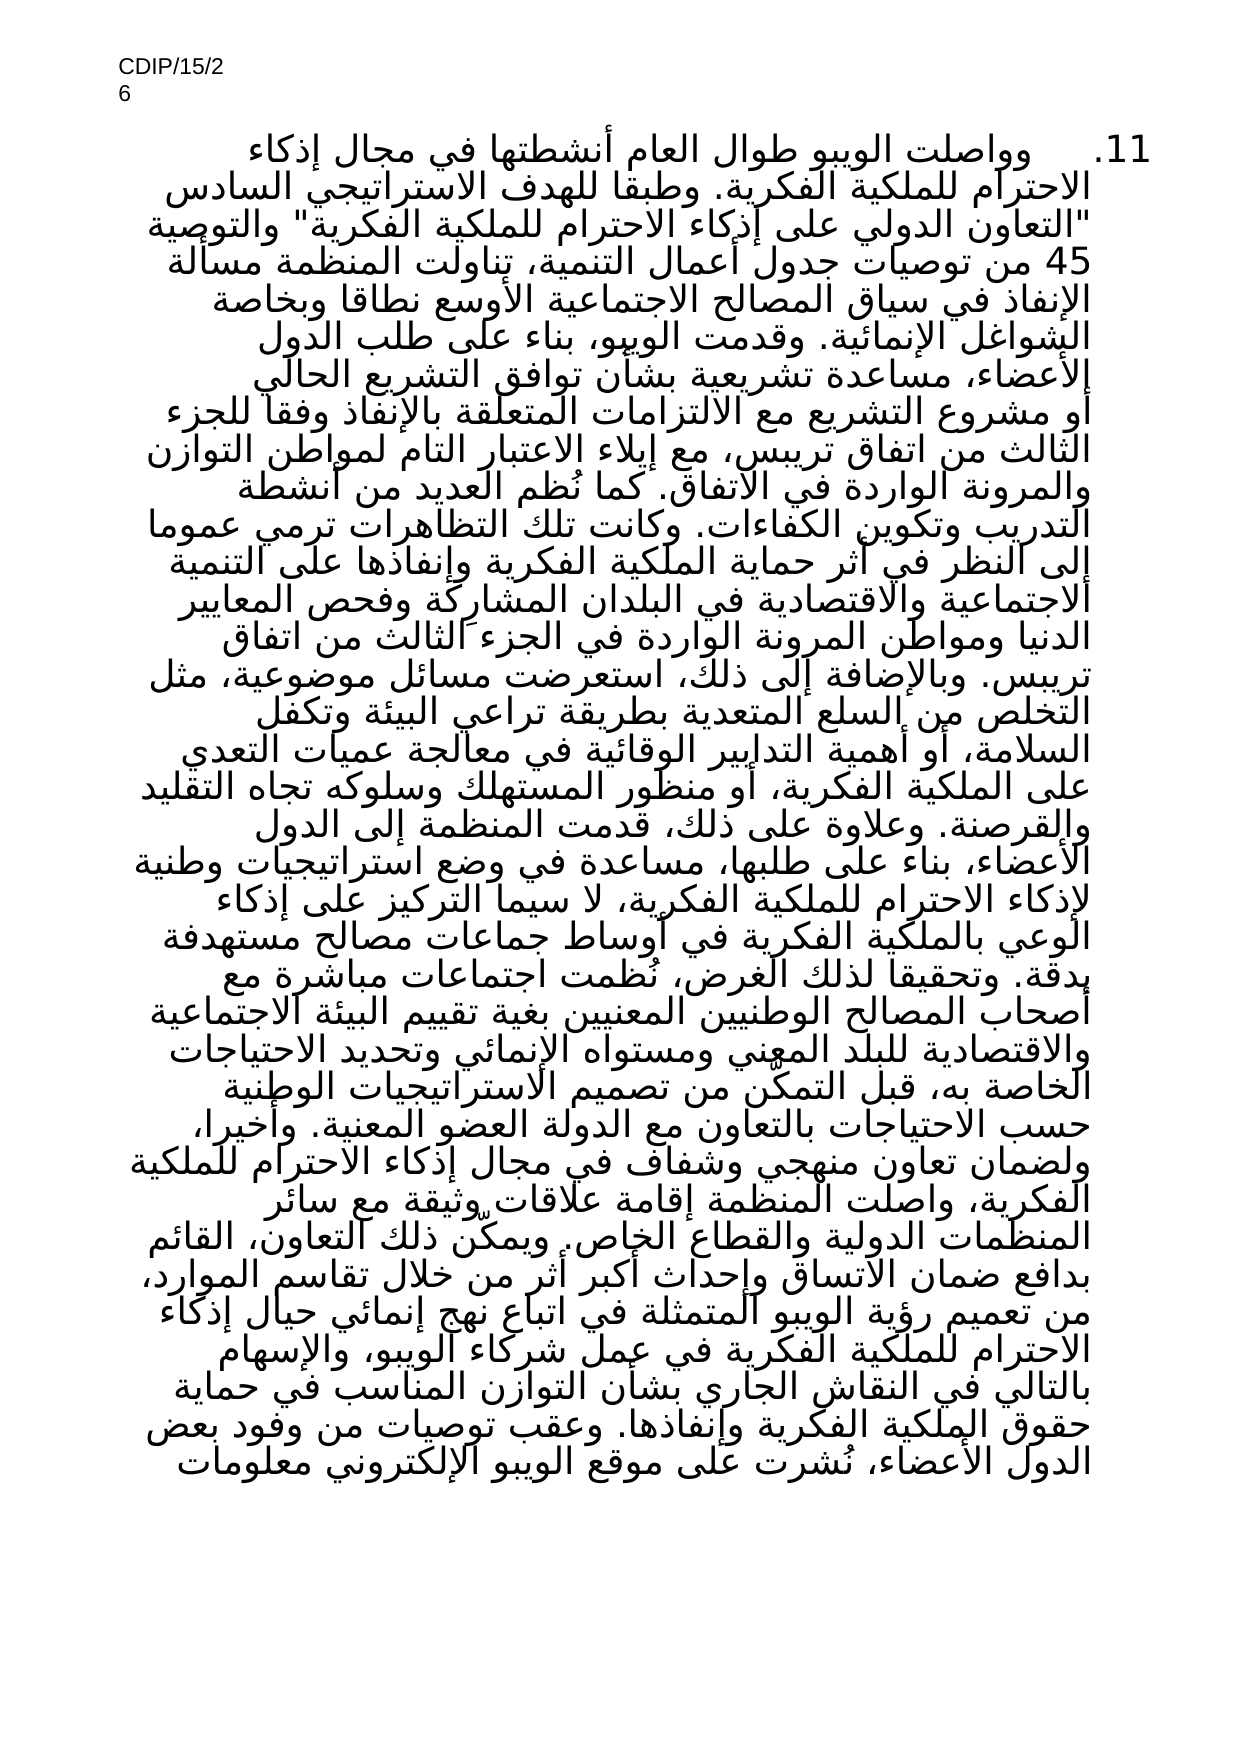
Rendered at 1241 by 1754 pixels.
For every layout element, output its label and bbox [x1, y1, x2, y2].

text [118, 132, 1092, 1482]
